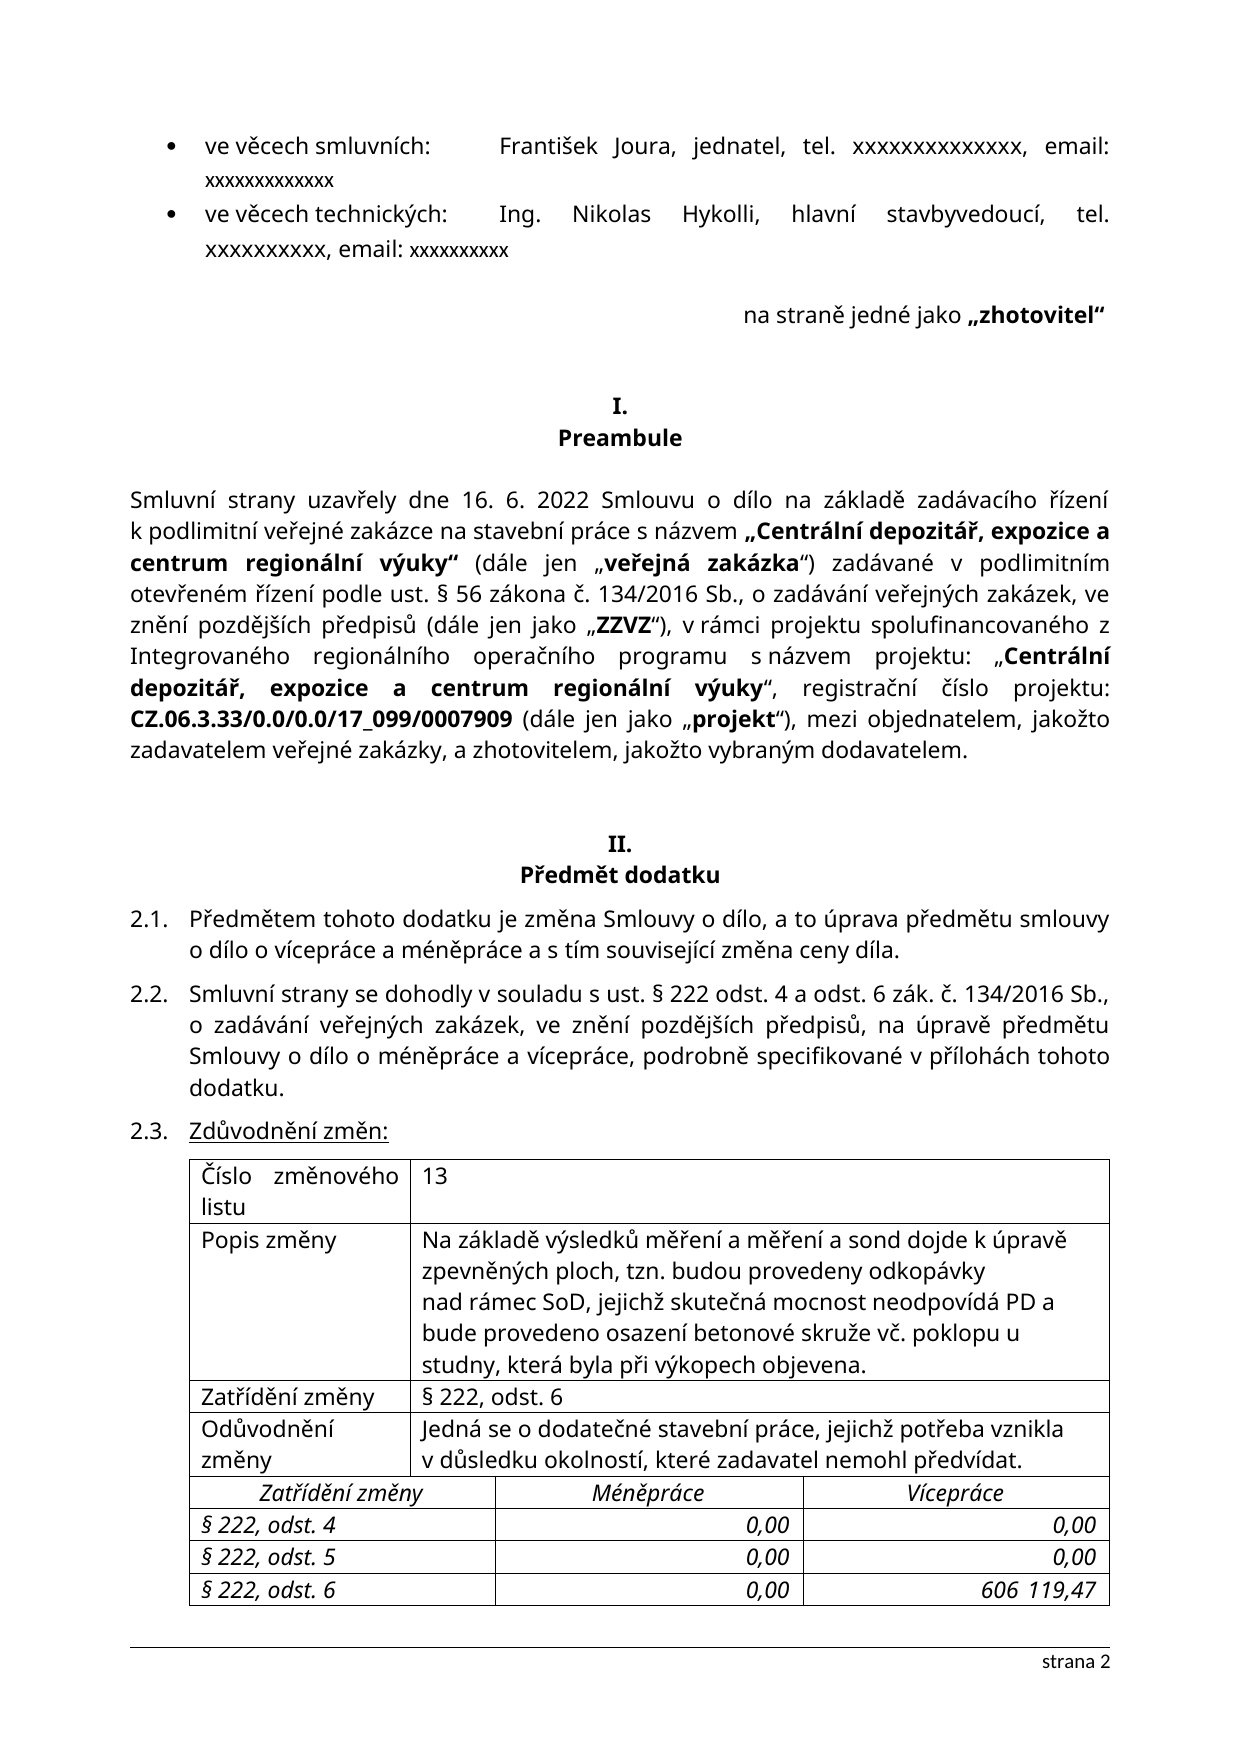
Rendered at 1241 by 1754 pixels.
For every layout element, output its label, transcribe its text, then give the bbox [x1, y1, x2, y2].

table_cell 0,00 [804, 1509, 1109, 1540]
text Preambule [130, 421, 1110, 453]
table_cell § 222, odst. 6 [411, 1381, 1109, 1412]
table_header Číslo změnového listu [190, 1160, 410, 1222]
text Předmět dodatku [130, 859, 1110, 890]
table_cell 0,00 [496, 1509, 803, 1540]
table_cell Na základě výsledků měření a měření a sond dojde k úpravě zpevněných ploch, tzn. budou provedeny odkopávky nad rámec SoD, jejichž skutečná mocnost neodpovídá PD a bude provedeno osazení betonové skruže vč. poklopu u studny, která byla při výkopech objevena. [411, 1224, 1109, 1380]
text I. [130, 390, 1110, 421]
table_header 13 [411, 1160, 1109, 1222]
table_cell § 222, odst. 6 [190, 1574, 495, 1605]
table_cell Zatřídění změny [190, 1477, 495, 1508]
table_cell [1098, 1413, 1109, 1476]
text na straně jedné jako „zhotovitel“ [130, 298, 1110, 330]
list Předmětem tohoto dodatku je změna Smlouvy o dílo, a to úprava předmětu smlouvy o dílo o vícepráce a méněpráce a s tím související změna ceny díla. [130, 903, 1110, 965]
table_cell 606 119,47 [804, 1574, 1109, 1605]
table_cell § 222, odst. 4 [190, 1509, 495, 1540]
text II. [130, 828, 1110, 859]
table_cell Vícepráce [804, 1477, 1109, 1508]
table_cell § 222, odst. 5 [190, 1541, 495, 1572]
table_cell 0,00 [496, 1574, 803, 1605]
text Smluvní strany uzavřely dne 16. 6. 2022 Smlouvu o dílo na základě zadávacího řízení k podlimitní veřejné zakázce na stavební práce s názvem „Centrální depozitář, expozice a centrum regionální výuky“ (dále jen „veřejná zakázka“) zadávané v podlimitním otevřeném řízení podle ust. § 56 zákona č. 134/2016 Sb., o zadávání veřejných zakázek, ve znění pozdějších předpisů (dále jen jako „ZZVZ“), v rámci projektu spolufinancovaného z Integrovaného regionálního operačního programu s názvem projektu: „Centrální depozitář, expozice a centrum regionální výuky“, registrační číslo projektu: CZ.06.3.33/0.0/0.0/17_099/0007909 (dále jen jako „projekt“), mezi objednatelem, jakožto zadavatelem veřejné zakázky, a zhotovitelem, jakožto vybraným dodavatelem. [130, 484, 1110, 765]
list Zdůvodnění změn: [130, 1115, 1110, 1146]
table_cell 0,00 [496, 1541, 803, 1572]
table_cell Popis změny [190, 1224, 410, 1380]
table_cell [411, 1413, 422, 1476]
list Smluvní strany se dohodly v souladu s ust. § 222 odst. 4 a odst. 6 zák. č. 134/2016 Sb., o zadávání veřejných zakázek, ve znění pozdějších předpisů, na úpravě předmětu Smlouvy o dílo o méněpráce a vícepráce, podrobně specifikované v přílohách tohoto dodatku. [130, 978, 1110, 1103]
list ve věcech smluvních: František Joura, jednatel, tel. xxxxxxxxxxxxxx, email: xxxxxxxxxxxxx [167, 130, 1110, 193]
table_cell 0,00 [804, 1541, 1109, 1572]
table_cell Méněpráce [496, 1477, 803, 1508]
list ve věcech technických: Ing. Nikolas Hykolli, hlavní stavbyvedoucí, tel. xxxxxxxxxx, email: xxxxxxxxxx [167, 197, 1110, 265]
table_cell Zatřídění změny [190, 1381, 410, 1412]
table_cell Odůvodnění změny [190, 1413, 410, 1476]
